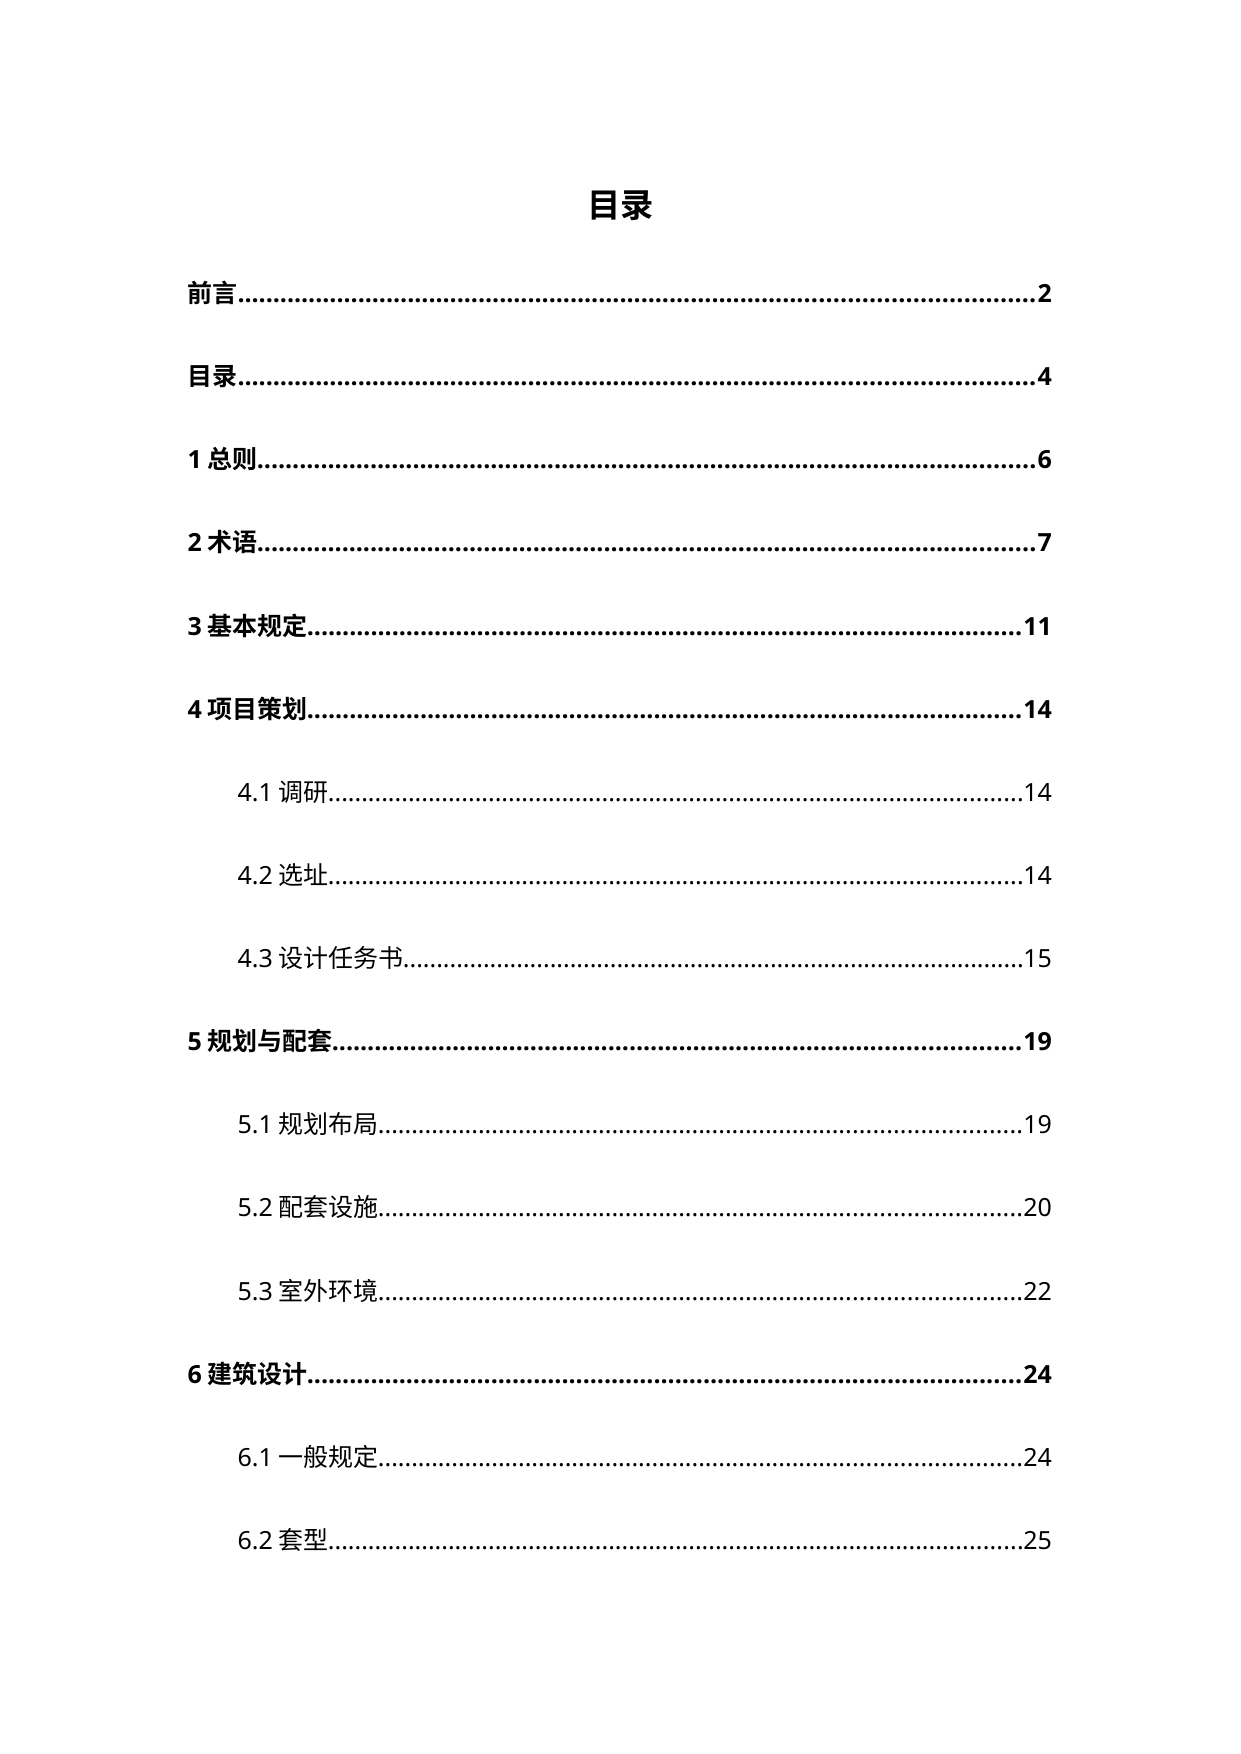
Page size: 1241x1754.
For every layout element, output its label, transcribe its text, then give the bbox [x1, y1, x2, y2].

text 6.2套型 25 [237, 1506, 1053, 1571]
text 5.3室外环境 22 [237, 1257, 1053, 1322]
text 1总则 6 [187, 425, 1053, 490]
text 6建筑设计 24 [187, 1340, 1053, 1405]
text 5.1规划布局 19 [237, 1090, 1053, 1155]
text 2术语 7 [187, 508, 1053, 573]
text 4项目策划 14 [187, 675, 1053, 740]
text 目录 [187, 170, 1053, 235]
text 6.1一般规定 24 [237, 1423, 1053, 1488]
text 4.1调研 14 [237, 758, 1053, 823]
text 4.2选址 14 [237, 841, 1053, 906]
text 5规划与配套 19 [187, 1007, 1053, 1072]
text 前言 2 [187, 259, 1053, 324]
text 目录 4 [187, 342, 1053, 407]
text 4.3设计任务书 15 [237, 924, 1053, 989]
text 5.2配套设施 20 [237, 1173, 1053, 1238]
text 3基本规定 11 [187, 592, 1053, 657]
